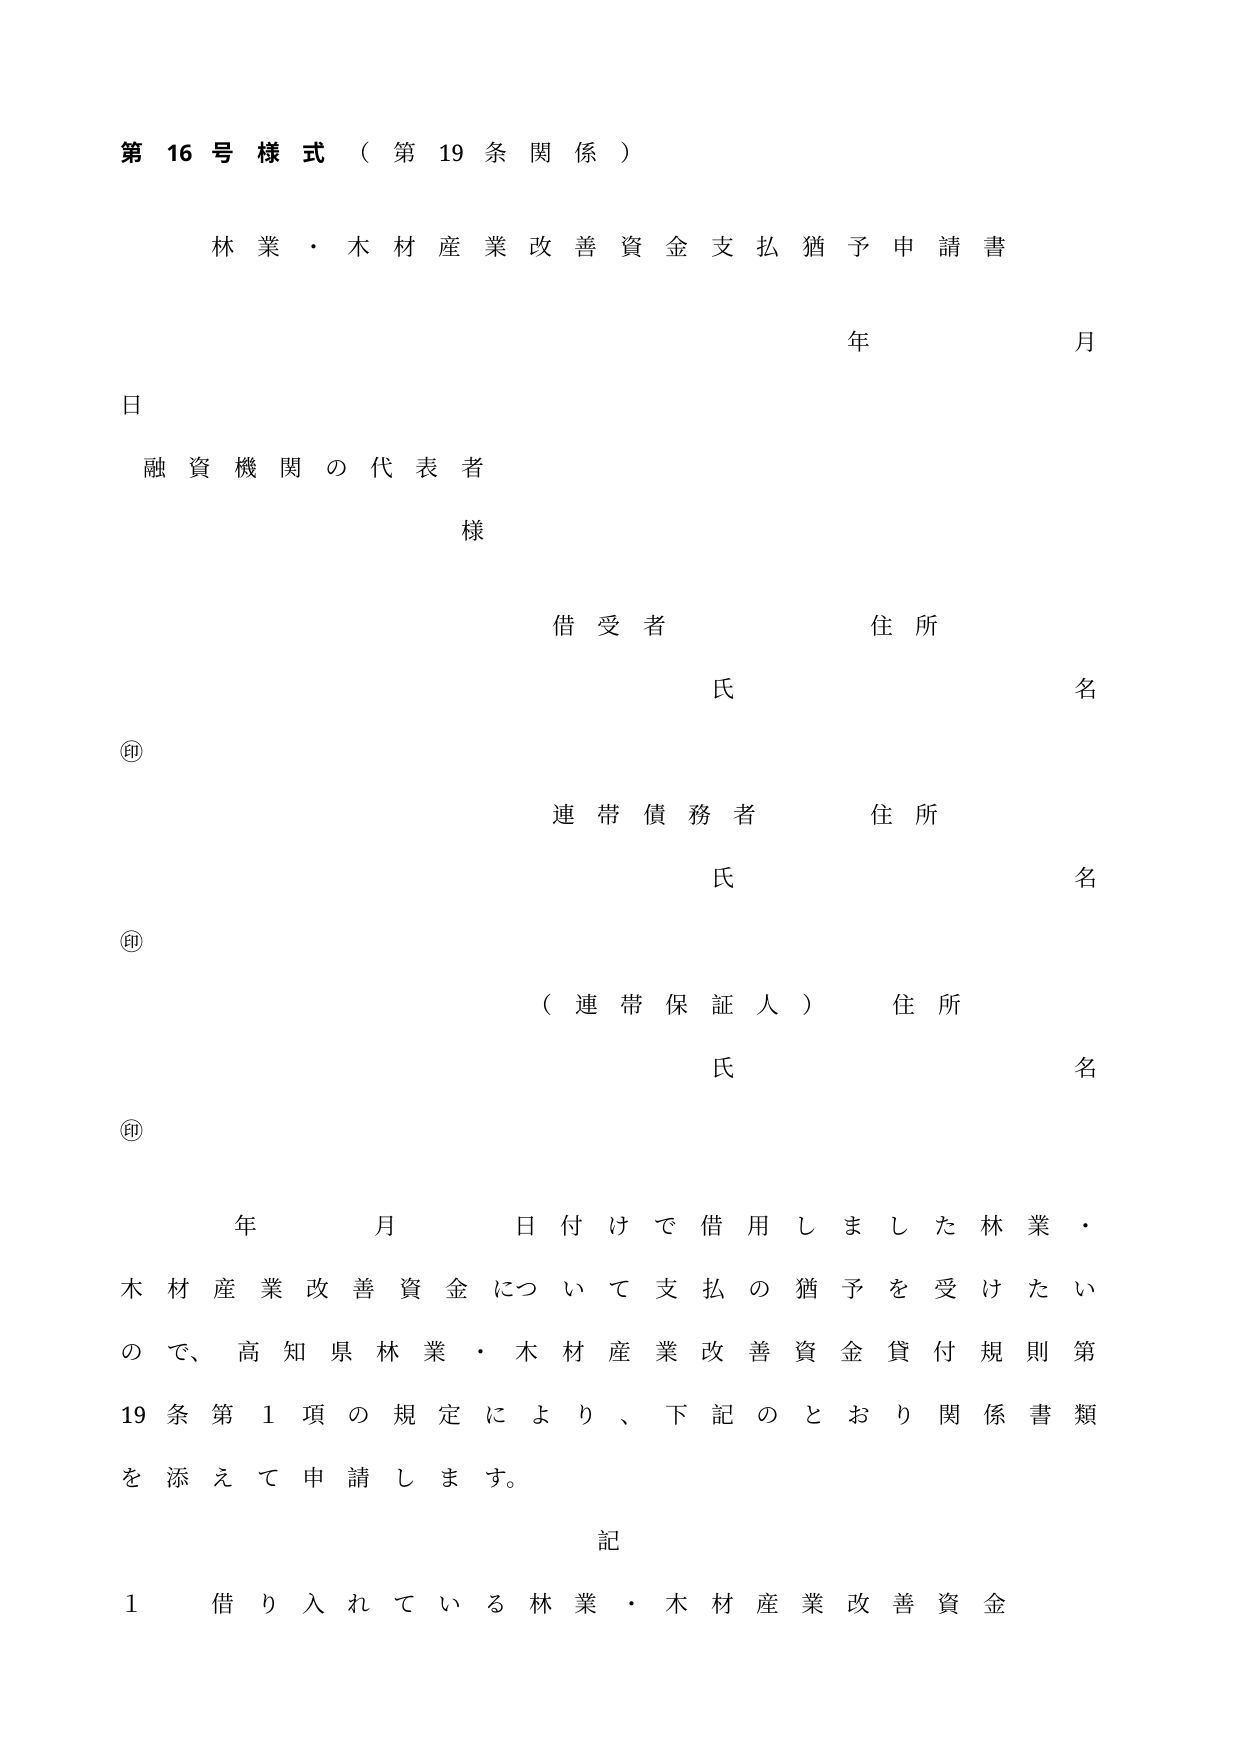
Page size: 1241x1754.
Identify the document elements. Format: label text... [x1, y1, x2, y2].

text １ 借り入れている林業・木材産業改善資金 [121, 1571, 1120, 1634]
text 記 [121, 1508, 1120, 1571]
text 年 月 日 [121, 309, 1120, 435]
text 氏名 ㊞ [121, 656, 1120, 782]
text （連帯保証人） 住所 [121, 972, 1120, 1035]
text 連帯債務者 住所 [121, 782, 1120, 845]
text 借受者 住所 [121, 593, 1120, 656]
text 氏名 ㊞ [121, 845, 1120, 972]
text 氏名 ㊞ [121, 1035, 1120, 1161]
text 融資機関の代表者 [121, 435, 1120, 498]
text 年 月 日付けで借用しました林業・木材産業改善資金について支払の猶予を受けたいので、高知県林業・木材産業改善資金貸付規則第19条第１項の規定により、下記のとおり関係書類を添えて申請します。 [121, 1193, 1120, 1508]
text 林業・木材産業改善資金支払猶予申請書 [121, 214, 1120, 277]
text 様 [121, 498, 1120, 561]
text 第16号様式（第19条関係） [121, 119, 1120, 183]
